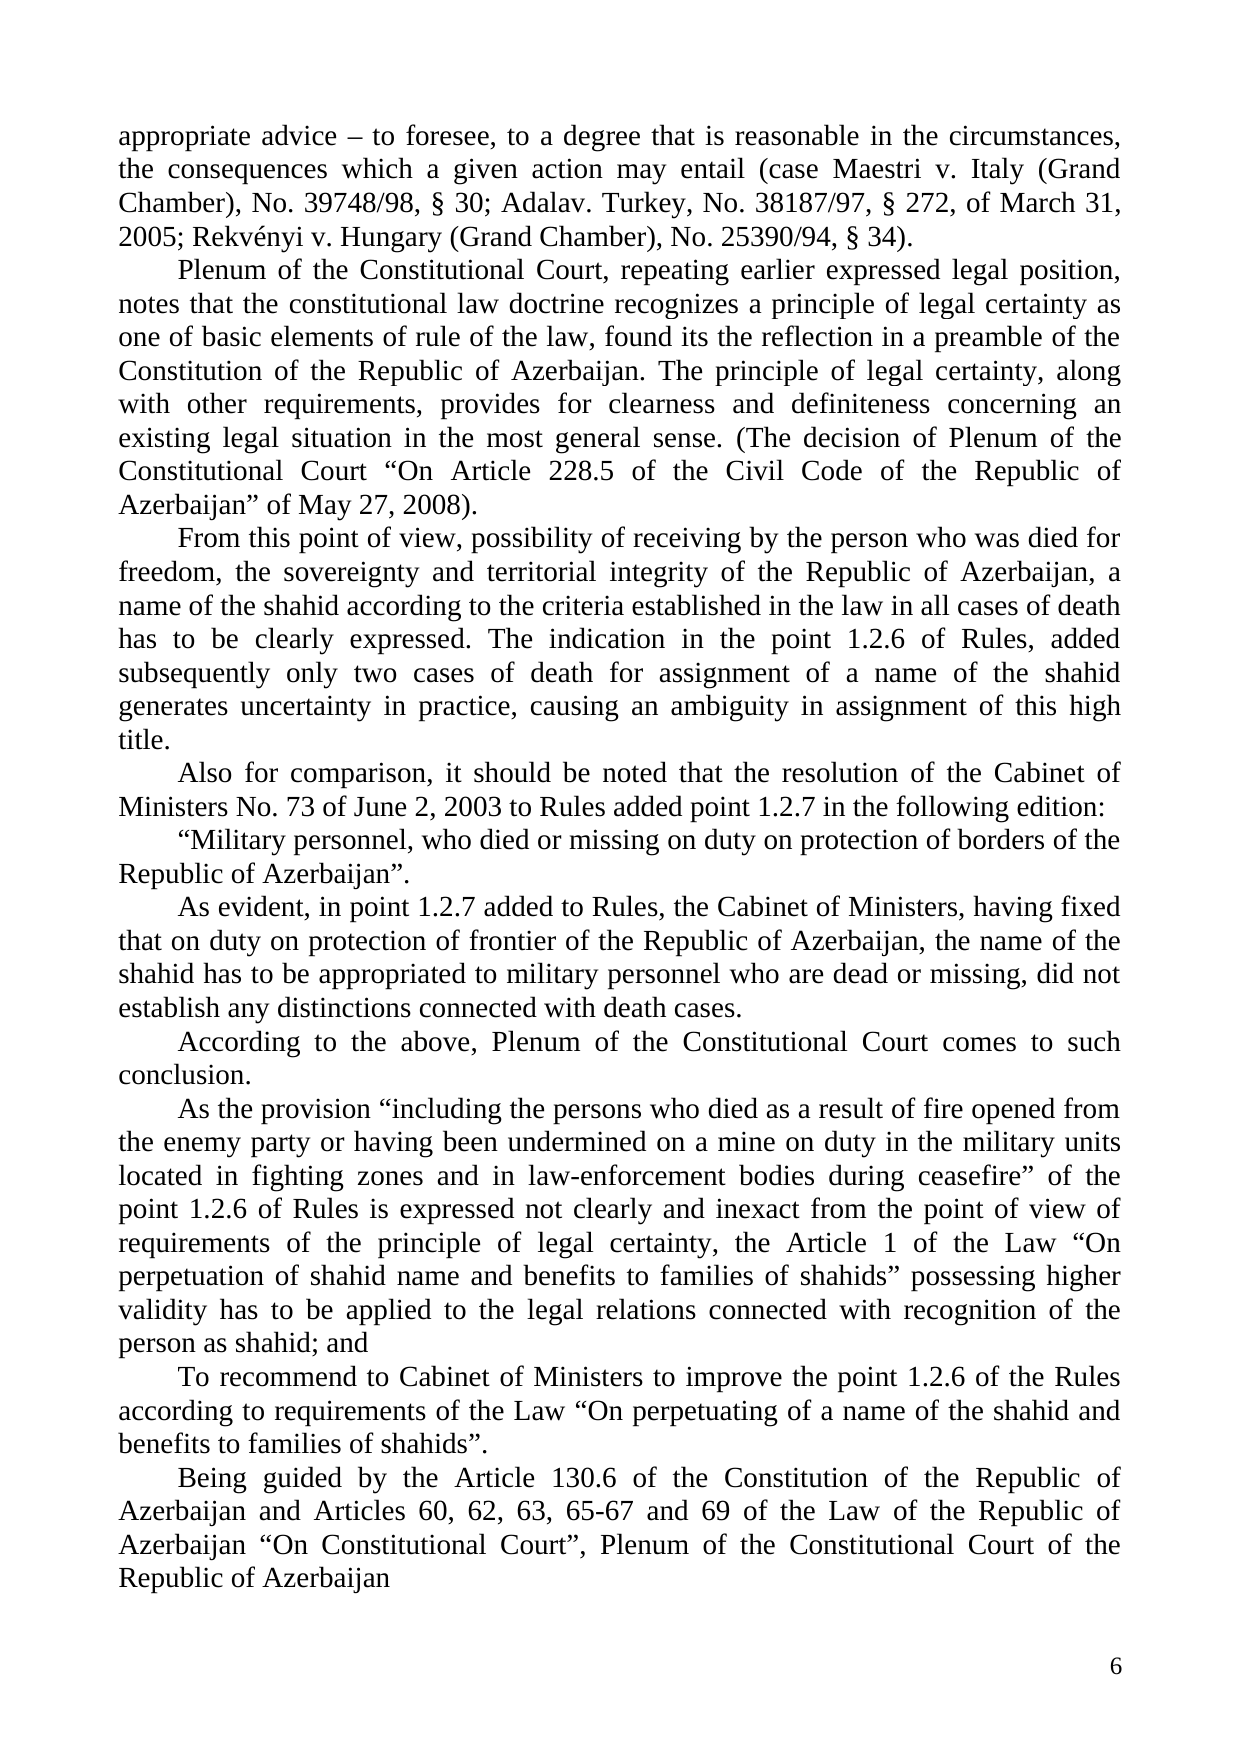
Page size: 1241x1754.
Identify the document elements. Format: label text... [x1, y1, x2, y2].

text Plenum of the Constitutional Court, repeating earlier expressed legal position, notes that the constitutional law doctrine recognizes a principle of legal certainty as one of basic elements of rule of the law, found its the reflection in a preamble of the Constitution of the Republic of Azerbaijan. The principle of legal certainty, along with other requirements, provides for clearness and definiteness concerning an existing legal situation in the most general sense. (The decision of Plenum of the Constitutional Court “On Article 228.5 of the Civil Code of the Republic of Azerbaijan” of May 27, 2008). [118, 252, 1122, 319]
text “Military personnel, who died or missing on duty on protection of borders of the Republic of Azerbaijan”. [118, 822, 1122, 889]
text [118, 118, 1122, 252]
text Being guided by the Article 130.6 of the Constitution of the Republic of Azerbaijan and Articles 60, 62, 63, 65-67 and 69 of the Law of the Republic of Azerbaijan “On Constitutional Court”, Plenum of the Constitutional Court of the Republic of Azerbaijan [118, 1460, 1122, 1594]
text Also for comparison, it should be noted that the resolution of the Cabinet of Ministers No. 73 of June 2, 2003 to Rules added point 1.2.7 in the following edition: [118, 755, 1122, 822]
text As evident, in point 1.2.7 added to Rules, the Cabinet of Ministers, having fixed that on duty on protection of frontier of the Republic of Azerbaijan, the name of the shahid has to be appropriated to military personnel who are dead or missing, did not establish any distinctions connected with death cases. [118, 889, 1122, 1024]
text According to the above, Plenum of the Constitutional Court comes to such conclusion. [118, 1024, 1122, 1091]
text To recommend to Cabinet of Ministers to improve the point 1.2.6 of the Rules according to requirements of the Law “On perpetuating of a name of the shahid and benefits to families of shahids”. [118, 1359, 1122, 1460]
text As the provision “including the persons who died as a result of fire opened from the enemy party or having been undermined on a mine on duty in the military units located in fighting zones and in law-enforcement bodies during ceasefire” of the point 1.2.6 of Rules is expressed not clearly and inexact from the point of view of requirements of the principle of legal certainty, the Article 1 of the Law “On perpetuation of shahid name and benefits to families of shahids” possessing higher validity has to be applied to the legal relations connected with recognition of the person as shahid; and [118, 1091, 1122, 1359]
text Plenum of the Constitutional Court, repeating earlier expressed legal position, notes that the constitutional law doctrine recognizes a principle of legal certainty as one of basic elements of rule of the law, found its the reflection in a preamble of the Constitution of the Republic of Azerbaijan. The principle of legal certainty, along with other requirements, provides for clearness and definiteness concerning an existing legal situation in the most general sense. (The decision of Plenum of the Constitutional Court “On Article 228.5 of the Civil Code of the Republic of Azerbaijan” of May 27, 2008). [118, 420, 1122, 521]
text From this point of view, possibility of receiving by the person who was died for freedom, the sovereignty and territorial integrity of the Republic of Azerbaijan, a name of the shahid according to the criteria established in the law in all cases of death has to be clearly expressed. The indication in the point 1.2.6 of Rules, added subsequently only two cases of death for assignment of a name of the shahid generates uncertainty in practice, causing an ambiguity in assignment of this high title. [118, 521, 1122, 755]
